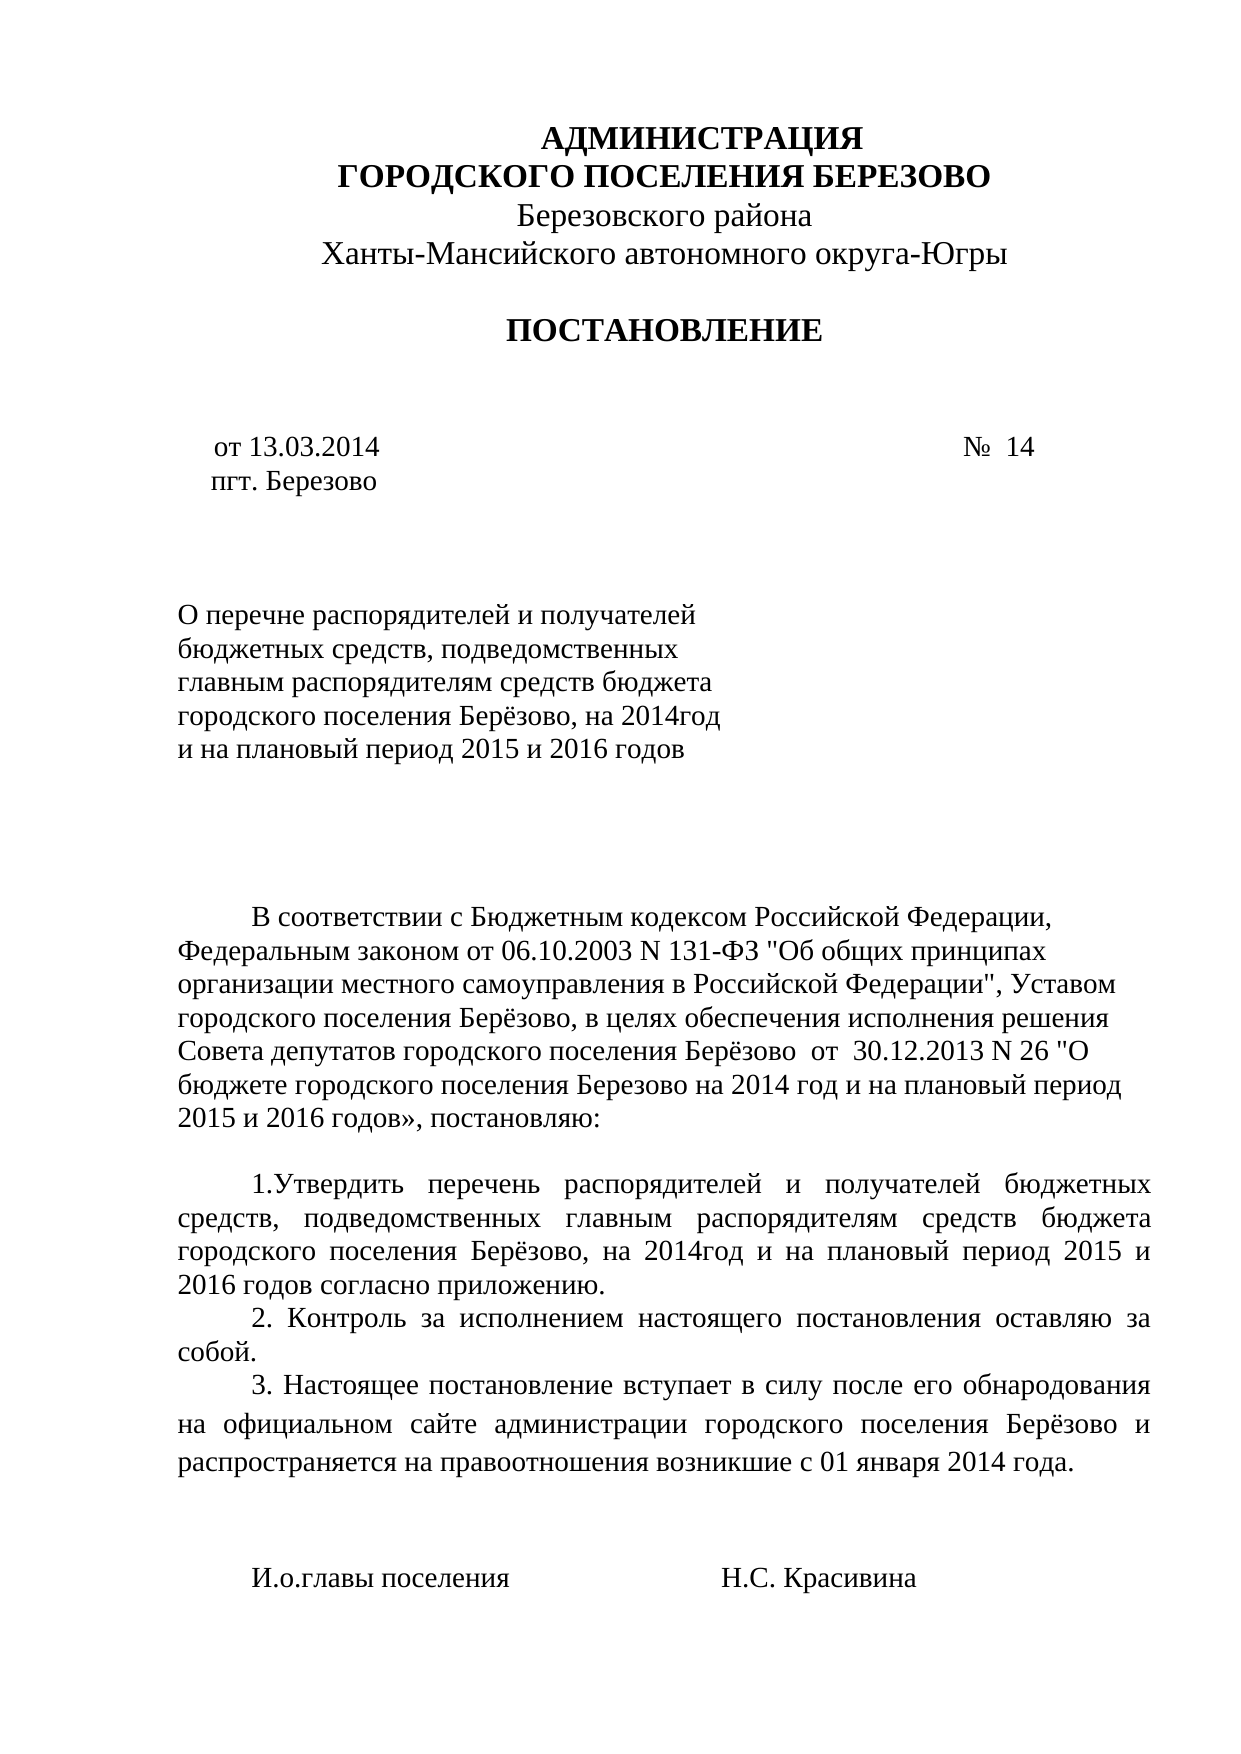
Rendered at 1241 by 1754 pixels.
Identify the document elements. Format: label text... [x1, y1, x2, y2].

text ГОРОДСКОГО ПОСЕЛЕНИЯ БЕРЕЗОВО [177, 156, 1152, 195]
text от 13.03.2014 № 14 [177, 429, 1152, 463]
text бюджетных средств, подведомственных [177, 631, 1152, 664]
text 1.Утвердить перечень распорядителей и получателей бюджетных средств, подведомственных главным распорядителям средств бюджета городского поселения Берёзово, на 2014год и на плановый период 2015 и 2016 годов согласно приложению. [177, 1166, 1152, 1300]
text и на плановый период 2015 и 2016 годов [177, 731, 1152, 765]
subtitle В соответствии с Бюджетным кодексом Российской Федерации, Федеральным законом от 06.10.2003 N 131-ФЗ "Об общих принципах организации местного самоуправления в Российской Федерации", Уставом городского поселения Берёзово, в целях обеспечения исполнения решения Совета депутатов городского поселения Берёзово от 30.12.2013 N 26 "О бюджете городского поселения Березово на 2014 год и на плановый период 2015 и 2016 годов», постановляю: [177, 899, 1152, 1134]
text Ханты-Мансийского автономного округа-Югры [177, 233, 1152, 271]
text городского поселения Берёзово, на 2014год [177, 698, 1152, 731]
text О перечне распорядителей и получателей [177, 597, 1152, 631]
text ПОСТАНОВЛЕНИЕ [177, 310, 1152, 348]
text пгт. Березово [177, 463, 1152, 497]
text 2. Контроль за исполнением настоящего постановления оставляю за собой. [177, 1300, 1152, 1367]
text АДМИНИСТРАЦИЯ [177, 118, 1152, 156]
text И.о.главы поселения Н.С. Красивина [177, 1560, 1152, 1594]
text главным распорядителям средств бюджета [177, 664, 1152, 698]
text 3. Настоящее постановление вступает в силу после его обнародования на официальном сайте администрации городского поселения Берёзово и распространяется на правоотношения возникшие с 01 января 2014 года. [177, 1367, 1152, 1478]
text Березовского района [177, 195, 1152, 233]
